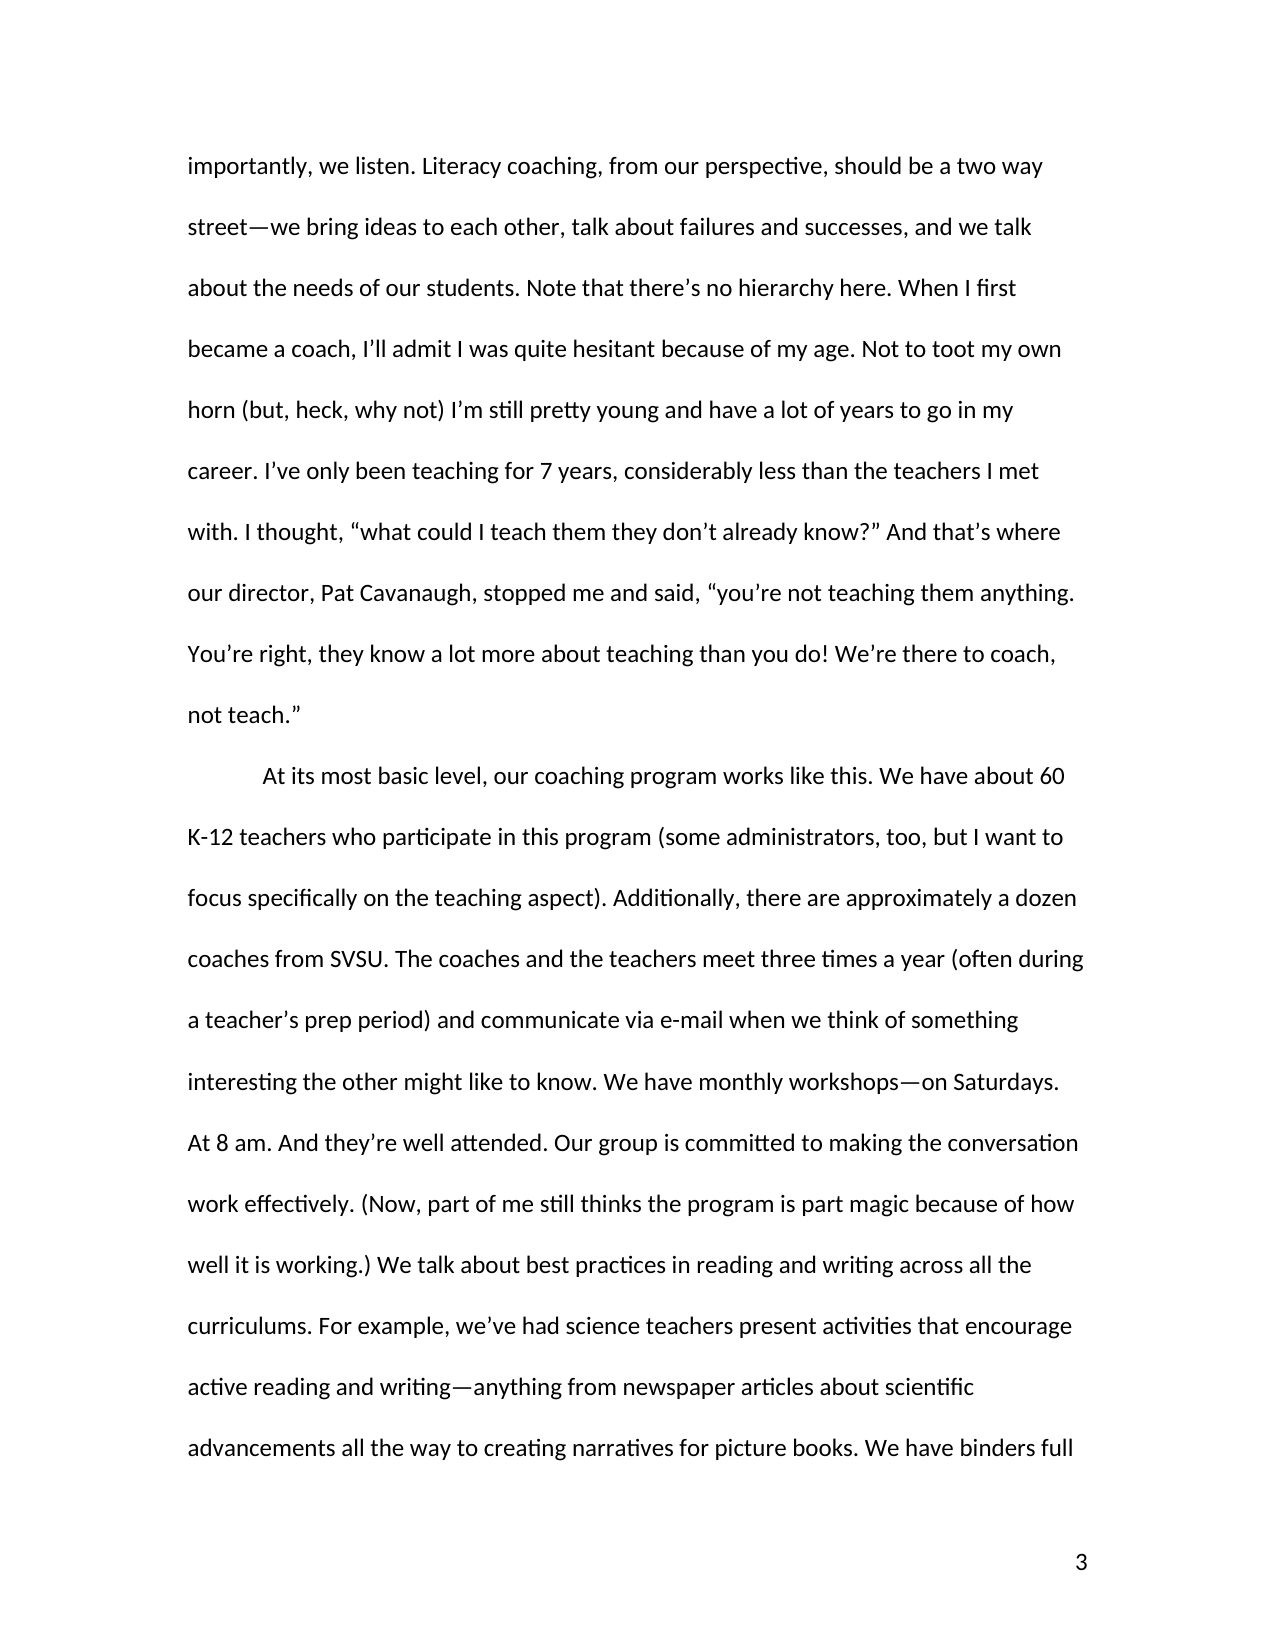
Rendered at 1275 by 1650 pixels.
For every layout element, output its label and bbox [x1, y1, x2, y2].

text [187, 150, 1087, 730]
text [187, 760, 1087, 1462]
